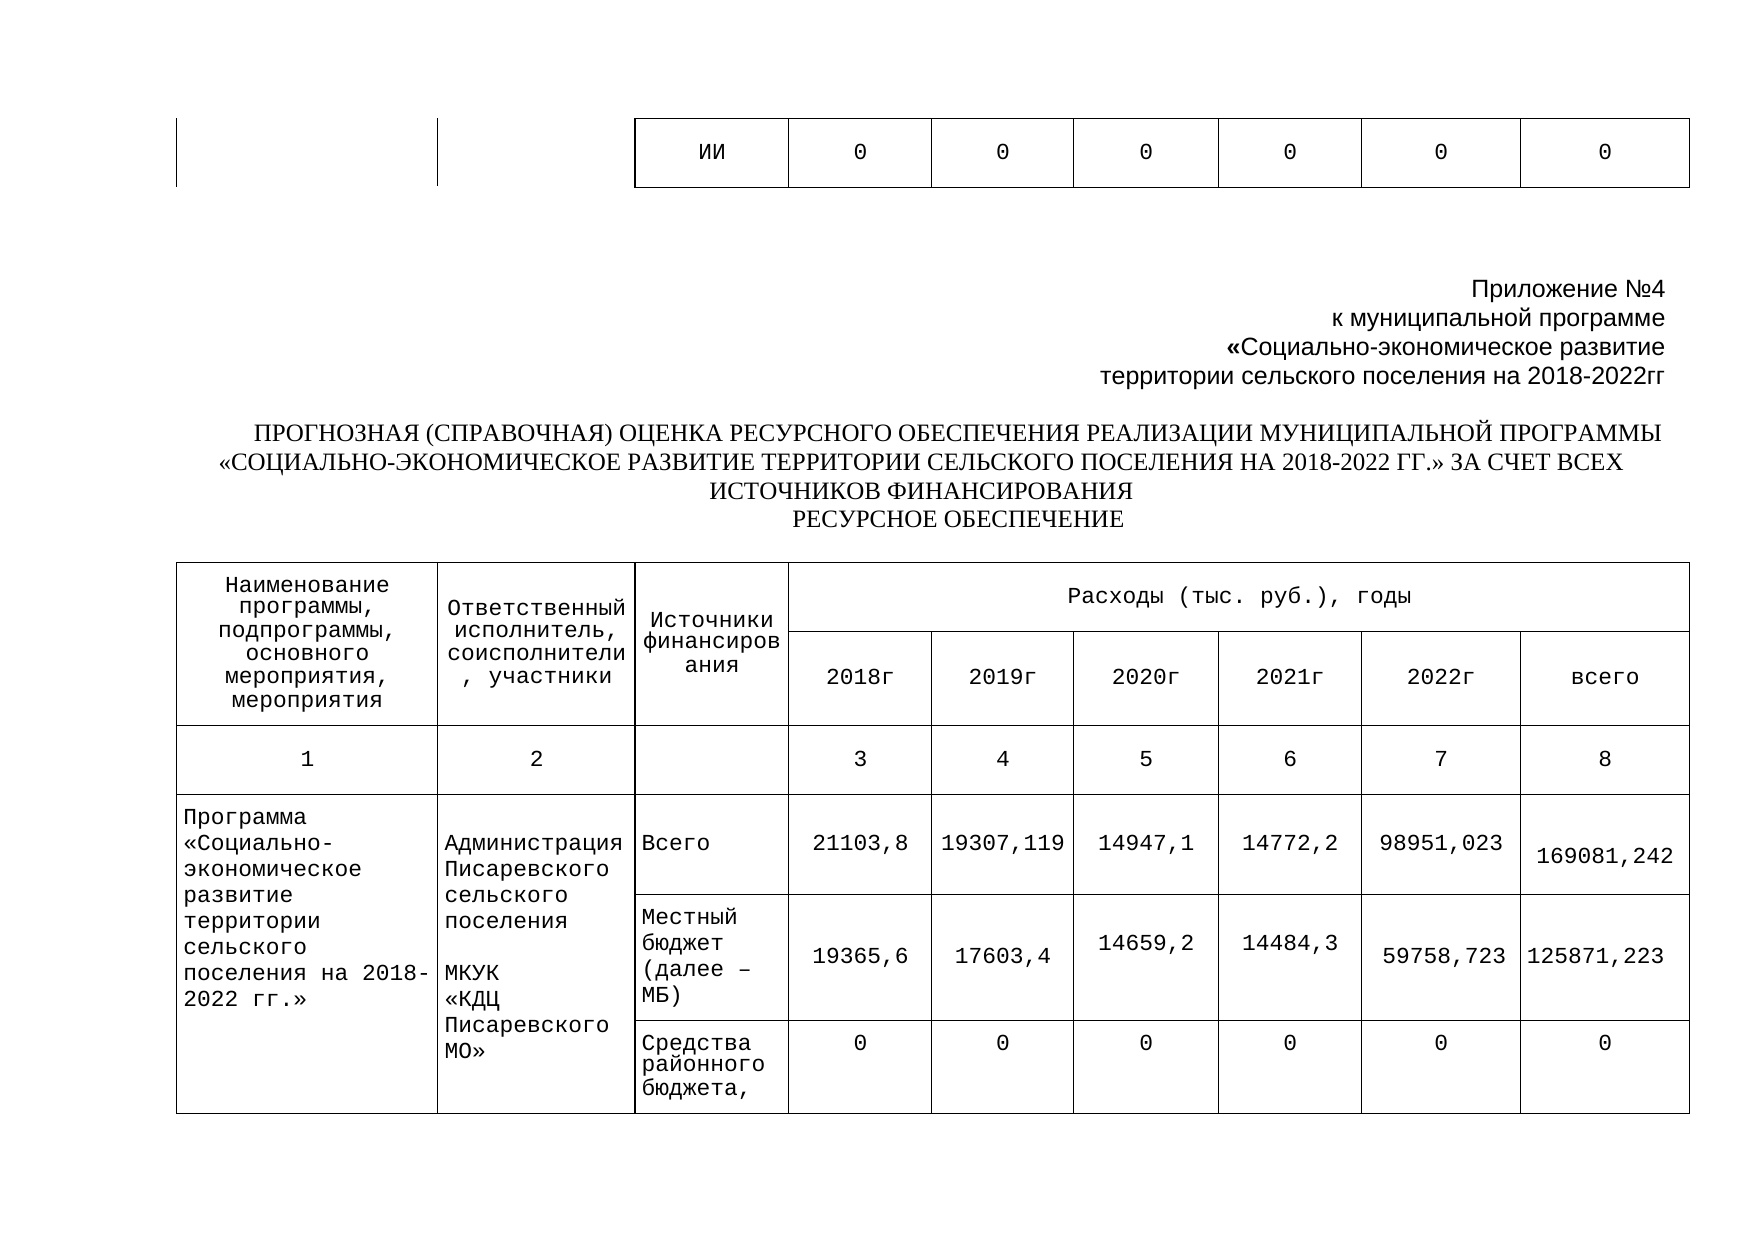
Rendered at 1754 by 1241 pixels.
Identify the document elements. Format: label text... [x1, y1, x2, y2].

table_cell 14772,2 [1219, 795, 1361, 894]
table_cell 2021г [1219, 632, 1361, 725]
text территории сельского поселения на 2018-2022гг [177, 361, 1665, 389]
table_cell Местный бюджет (далее – МБ) [636, 895, 788, 1020]
table_cell 0 [1521, 1021, 1689, 1112]
table_cell 21103,8 [789, 795, 931, 894]
table_cell 0 [1074, 1021, 1218, 1112]
table_cell 19365,6 [789, 895, 931, 1020]
table_cell 2019г [932, 632, 1073, 725]
table_cell 2022г [1362, 632, 1520, 725]
table_cell 3 [789, 726, 931, 794]
table_cell Всего [636, 795, 788, 894]
text РЕСУРСНОЕ ОБЕСПЕЧЕНИЕ [177, 504, 1665, 533]
table_cell 14947,1 [1074, 795, 1218, 894]
table_cell Программа «Социально-экономическое развитие территории сельского поселения на 2018-2022 гг.» [177, 795, 437, 1112]
table_header Источники финансирования [636, 563, 788, 725]
table_cell 1 [177, 726, 437, 794]
table_cell 4 [932, 726, 1073, 794]
table_cell 0 [789, 119, 931, 187]
text ПРОГНОЗНАЯ (СПРАВОЧНАЯ) ОЦЕНКА РЕСУРСНОГО ОБЕСПЕЧЕНИЯ РЕАЛИЗАЦИИ МУНИЦИПАЛЬНОЙ ПРОГРАММЫ «СОЦИАЛЬНО-ЭКОНОМИЧЕСКОЕ РАЗВИТИЕ ТЕРРИТОРИИ СЕЛЬСКОГО ПОСЕЛЕНИЯ НА 2018-2022 ГГ.» ЗА СЧЕТ ВСЕХ ИСТОЧНИКОВ ФИНАНСИРОВАНИЯ [177, 418, 1665, 504]
table_cell 8 [1521, 726, 1689, 794]
table_cell 0 [1362, 119, 1520, 187]
table_cell 0 [932, 119, 1073, 187]
table_cell [636, 726, 788, 794]
table_cell 2020г [1074, 632, 1218, 725]
table_cell 5 [1074, 726, 1218, 794]
table_cell 2018г [789, 632, 931, 725]
table_cell 98951,023 [1362, 795, 1520, 894]
table_cell 14659,2 [1074, 895, 1218, 1020]
table_cell 125871,223 [1521, 895, 1689, 1020]
table_cell 0 [932, 1021, 1073, 1112]
table_cell ИИ [636, 119, 788, 187]
table_cell 59758,723 [1362, 895, 1520, 1020]
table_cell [636, 1021, 788, 1112]
text «Социально-экономическое развитие [177, 332, 1665, 361]
table_cell 17603,4 [932, 895, 1073, 1020]
table_header Ответственный исполнитель, соисполнители, участники [438, 563, 634, 725]
table_cell Администрация Писаревского сельского поселения МКУК «КДЦ Писаревского МО» [438, 795, 634, 1112]
table_cell 169081,242 [1521, 795, 1689, 894]
table_cell 6 [1219, 726, 1361, 794]
table_header Расходы (тыс. руб.), годы [789, 563, 1689, 631]
table_header Наименование программы, подпрограммы, основного мероприятия, мероприятия [177, 563, 437, 725]
table_cell 0 [1521, 119, 1689, 187]
table_cell всего [1521, 632, 1689, 725]
table_cell 0 [789, 1021, 931, 1112]
table_cell 2 [438, 726, 634, 794]
table_cell 7 [1362, 726, 1520, 794]
text к муниципальной программе [177, 303, 1665, 332]
table_cell 19307,119 [932, 795, 1073, 894]
table_cell 14484,3 [1219, 895, 1361, 1020]
table_cell 0 [1219, 1021, 1361, 1112]
table_cell 0 [1074, 119, 1218, 187]
table_cell 0 [1362, 1021, 1520, 1112]
table_cell 0 [1219, 119, 1361, 187]
text Приложение №4 [177, 274, 1665, 303]
